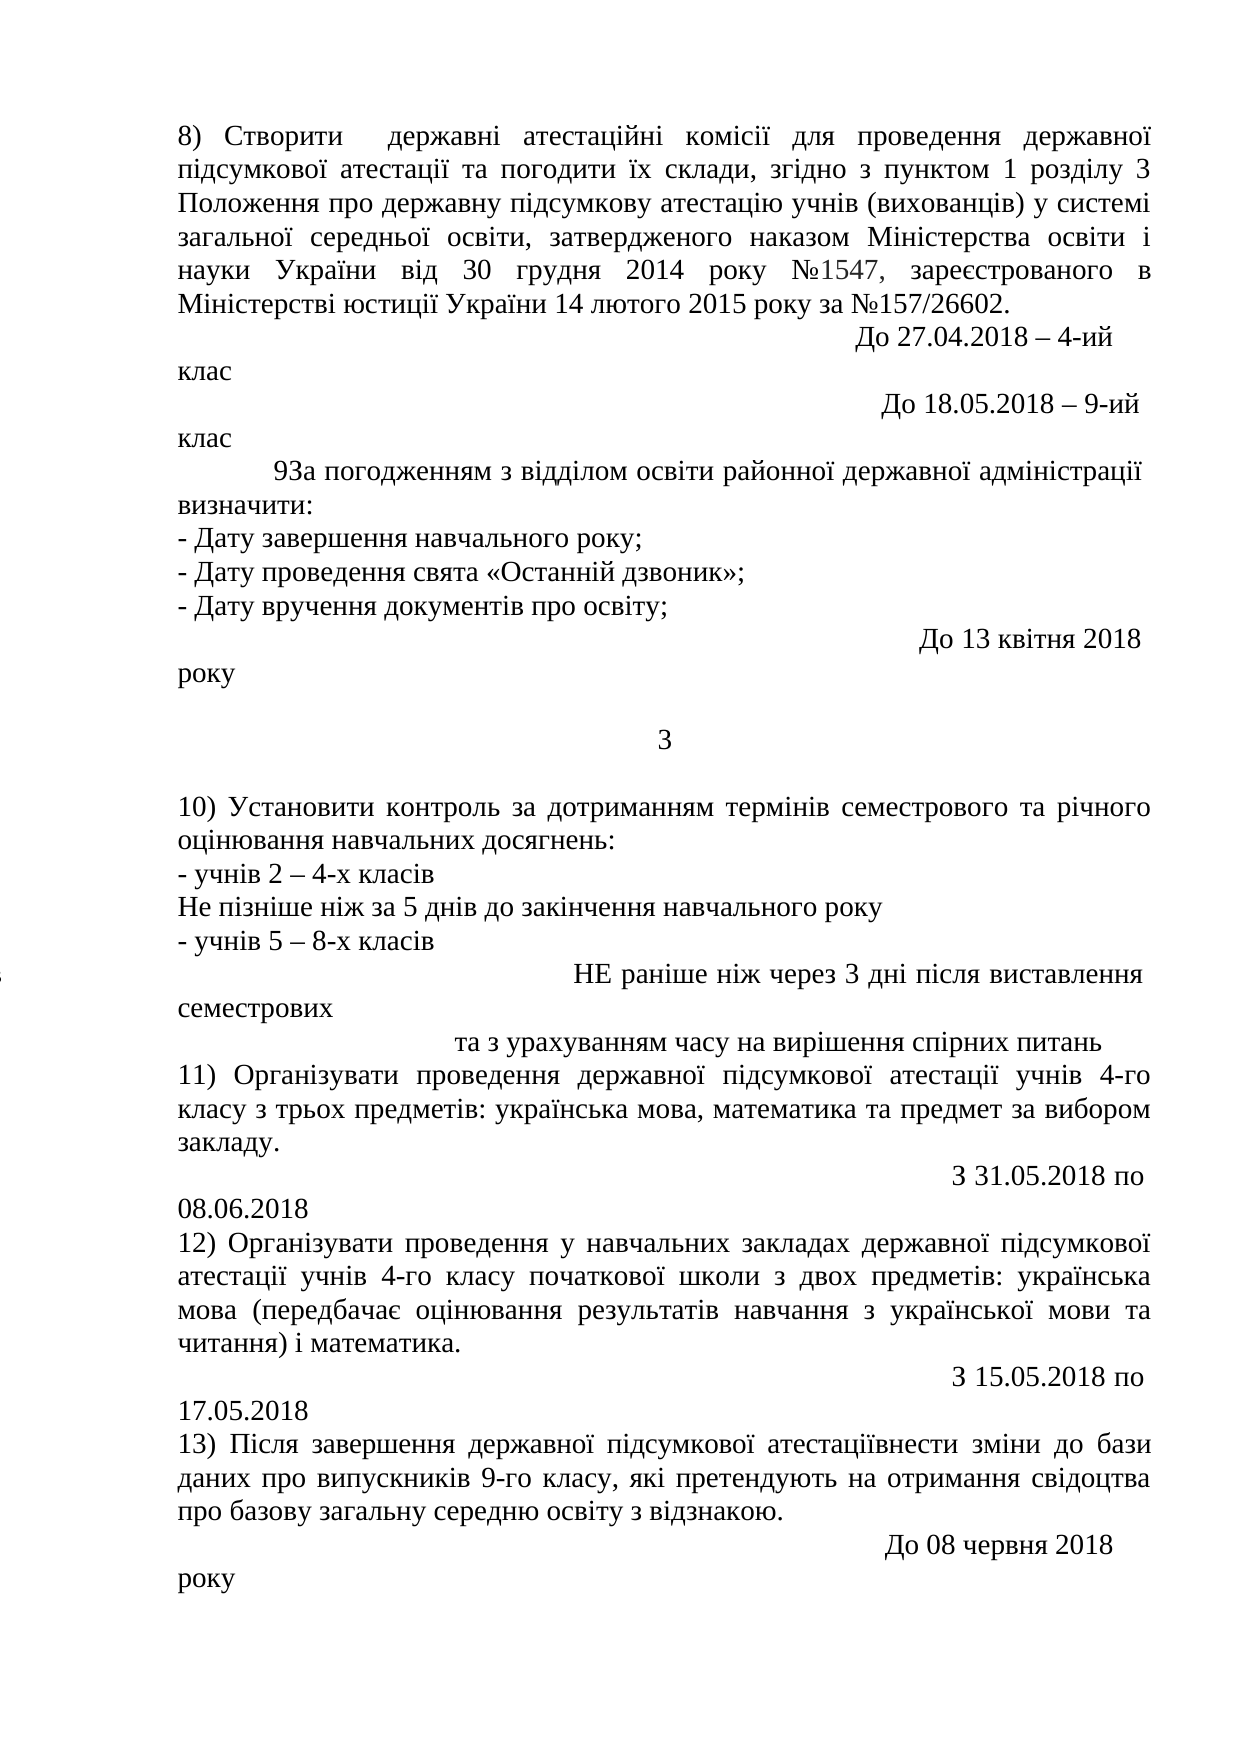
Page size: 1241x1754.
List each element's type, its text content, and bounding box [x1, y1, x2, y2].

text 8) Створити державні атестаційні комісії для проведення державної підсумкової атестації та погодити їх склади, згідно з пунктом 1 розділу 3 Положення про державну підсумкову атестацію учнів (вихованців) у системі загальної середньої освіти, затвердженого наказом Міністерства освіти і науки України від 30 грудня 2014 року №1547, зареєстрованого в Міністерстві юстиції України 14 лютого 2015 року за №157/26602. [177, 118, 1152, 319]
text 11) Організувати проведення державної підсумкової атестації учнів 4-го класу з трьох предметів: українська мова, математика та предмет за вибором закладу. [177, 1057, 1152, 1158]
text 10) Установити контроль за дотриманням термінів семестрового та річного оцінювання навчальних досягнень: [177, 789, 1152, 856]
text 13) Після завершення державної підсумкової атестаціївнести зміни до бази даних про випускників 9-го класу, які претендують на отримання свідоцтва про базову загальну середню освіту з відзнакою. [177, 1426, 1152, 1527]
text 9) 9За погодженням з відділом освіти районної державної адміністрації визначити: [0, 453, 1152, 521]
text та з урахуванням часу на вирішення спірних питань [0, 1024, 1152, 1057]
text - Дату завершення навчального року; [177, 521, 1152, 554]
text 3 [177, 722, 1152, 755]
text Не пізніше ніж за 5 днів до закінчення навчального року [177, 889, 1152, 923]
text - Дату вручення документів про освіту; [177, 588, 1152, 621]
text Не раніше ніж через 3 дні після в НЕ раніше ніж через 3 дні після виставлення семестрових [0, 957, 1152, 1024]
text До 08 червня 2018 року [177, 1527, 1152, 1594]
text З 31.05.2018 по 08.06.2018 [177, 1158, 1152, 1225]
text До 13 квітня 2018 року [177, 621, 1152, 688]
text До 27.04.2018 – 4-ий клас [177, 319, 1152, 386]
text - Дату проведення свята «Останній дзвоник»; [177, 554, 1152, 588]
text 12) Організувати проведення у навчальних закладах державної підсумкової атестації учнів 4-го класу початкової школи з двох предметів: українська мова (передбачає оцінювання результатів навчання з української мови та читання) і математика. [177, 1225, 1152, 1359]
text - учнів 5 – 8-х класів [177, 923, 1152, 957]
text До 18.05.2018 – 9-ий клас [177, 386, 1152, 453]
text - учнів 2 – 4-х класів [177, 856, 1152, 889]
text З 15.05.2018 по 17.05.2018 [177, 1359, 1152, 1426]
